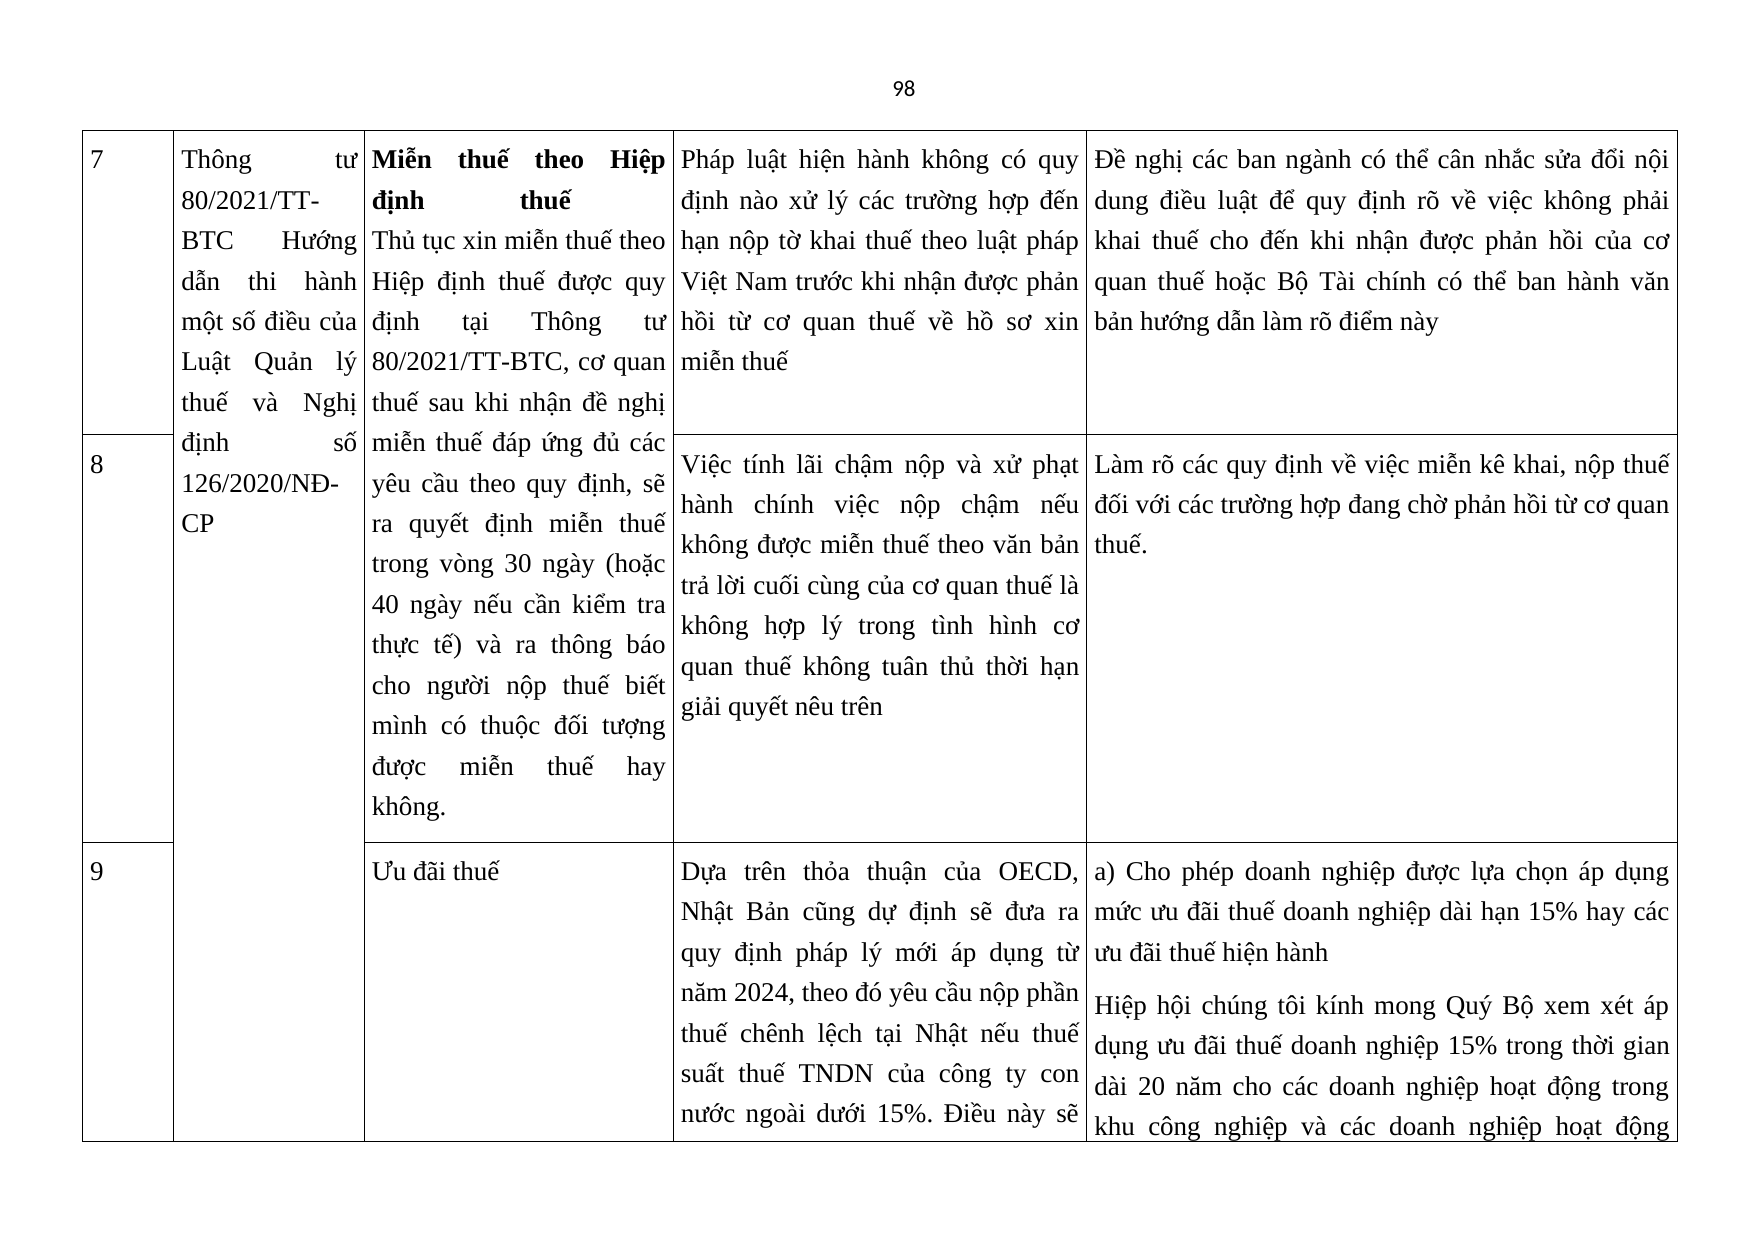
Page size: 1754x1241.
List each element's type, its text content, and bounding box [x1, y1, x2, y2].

table_cell 7 [83, 131, 173, 434]
table_cell Đề nghị các ban ngành có thể cân nhắc sửa đổi nội dung điều luật để quy định rõ về việc không phải khai thuế cho đến khi nhận được phản hồi của cơ quan thuế hoặc Bộ Tài chính có thể ban hành văn bản hướng dẫn làm rõ điểm này [1087, 131, 1677, 434]
table_cell Ưu đãi thuế [365, 843, 673, 1141]
table_cell Miễn thuế theo Hiệp định thuế Thủ tục xin miễn thuế theo Hiệp định thuế được quy định tại Thông tư 80/2021/TT-BTC, cơ quan thuế sau khi nhận đề nghị miễn thuế đáp ứng đủ các yêu cầu theo quy định, sẽ ra quyết định miễn thuế trong vòng 30 ngày (hoặc 40 ngày nếu cần kiểm tra thực tế) và ra thông báo cho người nộp thuế biết mình có thuộc đối tượng được miễn thuế hay không. [365, 131, 673, 842]
table_cell Làm rõ các quy định về việc miễn kê khai, nộp thuế đối với các trường hợp đang chờ phản hồi từ cơ quan thuế. [1087, 435, 1677, 842]
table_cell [674, 843, 1086, 1141]
table_cell Việc tính lãi chậm nộp và xử phạt hành chính việc nộp chậm nếu không được miễn thuế theo văn bản trả lời cuối cùng của cơ quan thuế là không hợp lý trong tình hình cơ quan thuế không tuân thủ thời hạn giải quyết nêu trên [674, 435, 1086, 842]
table_cell Pháp luật hiện hành không có quy định nào xử lý các trường hợp đến hạn nộp tờ khai thuế theo luật pháp Việt Nam trước khi nhận được phản hồi từ cơ quan thuế về hồ sơ xin miễn thuế [674, 131, 1086, 434]
table_cell 9 [83, 843, 173, 1141]
table_cell 8 [83, 435, 173, 842]
table_cell Thông tư 80/2021/TT-BTC Hướng dẫn thi hành một số điều của Luật Quản lý thuế và Nghị định số 126/2020/NĐ-CP [174, 131, 364, 1141]
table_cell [1087, 843, 1677, 1141]
